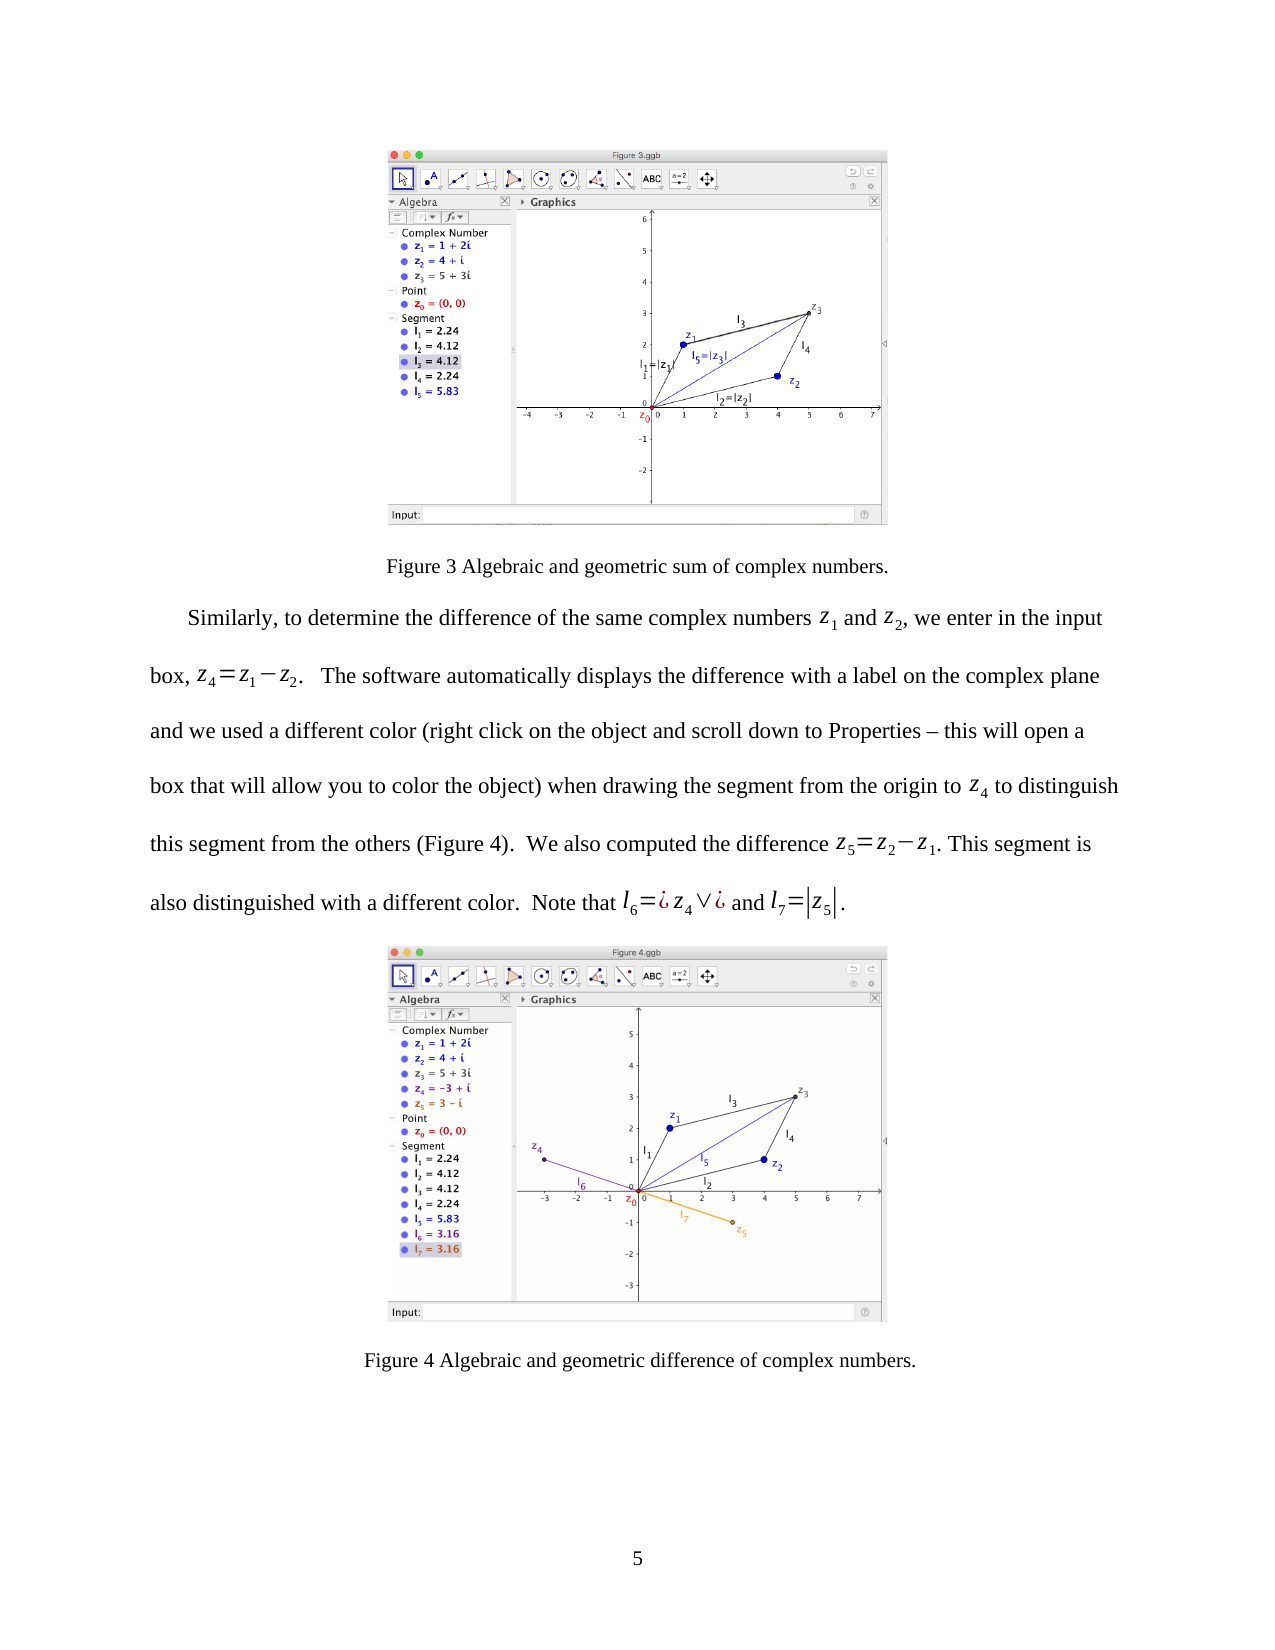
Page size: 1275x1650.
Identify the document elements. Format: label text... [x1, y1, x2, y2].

text Figure 4 Algebraic and geometric difference of complex numbers. [150, 1348, 1125, 1372]
picture [387, 946, 888, 1322]
text Figure 3 Algebraic and geometric sum of complex numbers. [150, 554, 1125, 578]
picture [387, 150, 888, 525]
text Similarly, to determine the difference of the same complex numbers and , we enter in the input box, . The software automatically displays the difference with a label on the complex plane and we used a different color (right click on the object and scroll down to Properties – this will open a box that will allow you to color the object) when drawing the segment from the origin to to distinguish this segment from the others (Figure 4). We also computed the difference . This segment is also distinguished with a different color. Note that and . [150, 602, 1125, 920]
